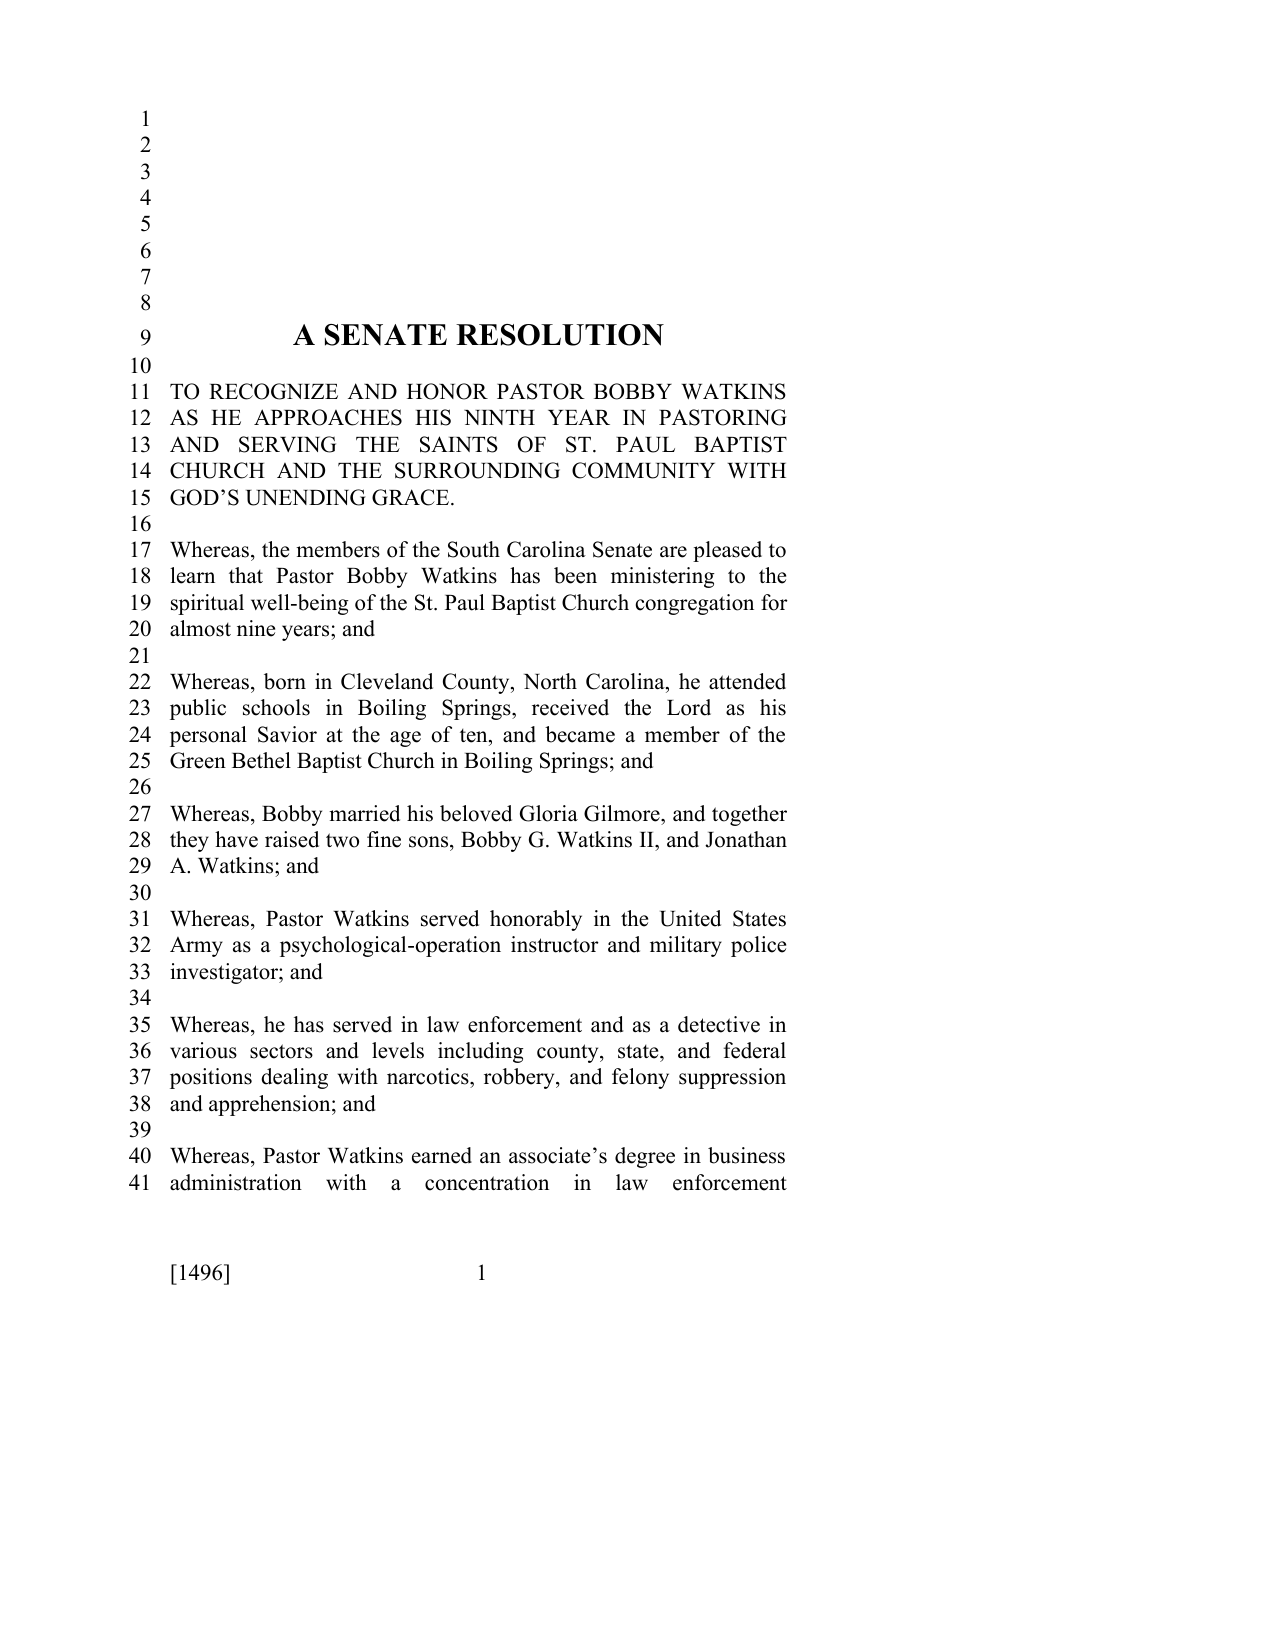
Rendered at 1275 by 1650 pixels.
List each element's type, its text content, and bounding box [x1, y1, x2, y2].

text Whereas, the members of the South Carolina Senate are pleased to learn that Pastor Bobby Watkins has been ministering to the spiritual well-being of the St. Paul Baptist Church congregation for almost nine years; and [169, 536, 787, 642]
text Whereas, Bobby married his beloved Gloria Gilmore, and together they have raised two fine sons, Bobby G. Watkins II, and Jonathan A. Watkins; and [169, 800, 787, 879]
text TO RECOGNIZE AND HONOR PASTOR BOBBY WATKINS AS HE APPROACHES HIS NINTH YEAR IN PASTORING AND SERVING THE SAINTS OF ST. PAUL BAPTIST CHURCH AND THE SURROUNDING COMMUNITY WITH GOD’S UNENDING GRACE. [169, 378, 787, 510]
text A SENATE RESOLUTION [169, 316, 787, 352]
text Whereas, he has served in law enforcement and as a detective in various sectors and levels including county, state, and federal positions dealing with narcotics, robbery, and felony suppression and apprehension; and [169, 1011, 787, 1116]
text Whereas, born in Cleveland County, North Carolina, he attended public schools in Boiling Springs, received the Lord as his personal Savior at the age of ten, and became a member of the Green Bethel Baptist Church in Boiling Springs; and [169, 668, 787, 773]
text Whereas, Pastor Watkins served honorably in the United States Army as a psychological-operation instructor and military police investigator; and [169, 905, 787, 984]
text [169, 1142, 787, 1195]
